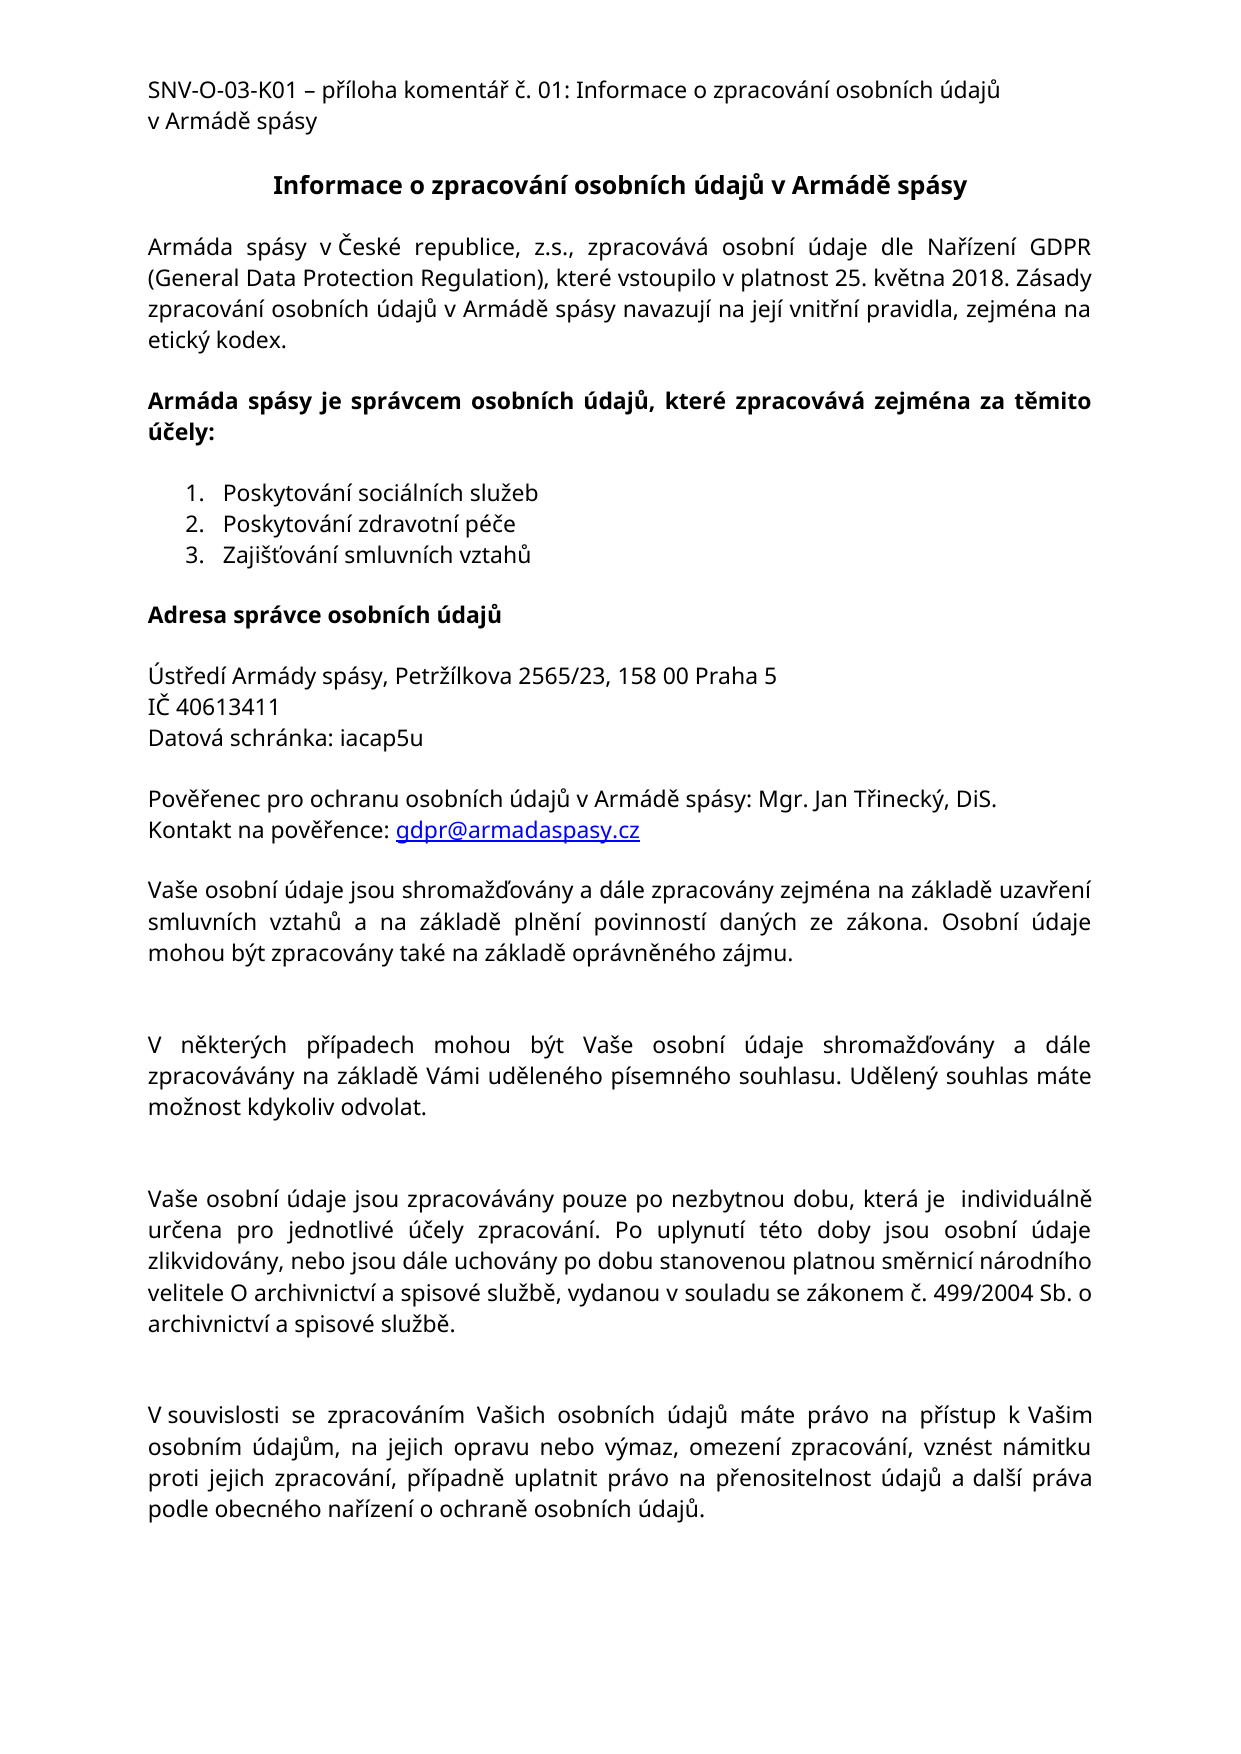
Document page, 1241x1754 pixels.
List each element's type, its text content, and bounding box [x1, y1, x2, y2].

list Poskytování zdravotní péče [185, 508, 1093, 539]
text Armáda spásy je správcem osobních údajů, které zpracovává zejména za těmito účely: [148, 385, 1093, 447]
text V některých případech mohou být Vaše osobní údaje shromažďovány a dále zpracovávány na základě Vámi uděleného písemného souhlasu. Udělený souhlas máte možnost kdykoliv odvolat. [148, 997, 1093, 1122]
text Kontakt na pověřence: gdpr@armadaspasy.cz [148, 814, 1093, 845]
text Adresa správce osobních údajů [148, 599, 1093, 631]
text Vaše osobní údaje jsou shromažďovány a dále zpracovány zejména na základě uzavření smluvních vztahů a na základě plnění povinností daných ze zákona. Osobní údaje mohou být zpracovány také na základě oprávněného zájmu. [148, 874, 1093, 968]
list Zajišťování smluvních vztahů [185, 539, 1093, 570]
text Ústředí Armády spásy, Petržílkova 2565/23, 158 00 Praha 5 IČ 40613411 Datová schránka: iacap5u [148, 660, 1093, 754]
text V souvislosti se zpracováním Vašich osobních údajů máte právo na přístup k Vašim osobním údajům, na jejich opravu nebo výmaz, omezení zpracování, vznést námitku proti jejich zpracování, případně uplatnit právo na přenositelnost údajů a další práva podle obecného nařízení o ochraně osobních údajů. [148, 1368, 1093, 1524]
text Armáda spásy v České republice, z.s., zpracovává osobní údaje dle Nařízení GDPR (General Data Protection Regulation), které vstoupilo v platnost 25. května 2018. Zásady zpracování osobních údajů v Armádě spásy navazují na její vnitřní pravidla, zejména na etický kodex. [148, 231, 1093, 356]
list Poskytování sociálních služeb [185, 477, 1093, 508]
text Vaše osobní údaje jsou zpracovávány pouze po nezbytnou dobu, která je individuálně určena pro jednotlivé účely zpracování. Po uplynutí této doby jsou osobní údaje zlikvidovány, nebo jsou dále uchovány po dobu stanovenou platnou směrnicí národního velitele O archivnictví a spisové službě, vydanou v souladu se zákonem č. 499/2004 Sb. o archivnictví a spisové službě. [148, 1152, 1093, 1339]
text Informace o zpracování osobních údajů v Armádě spásy [148, 167, 1093, 202]
text Pověřenec pro ochranu osobních údajů v Armádě spásy: Mgr. Jan Třinecký, DiS. [148, 783, 1093, 814]
